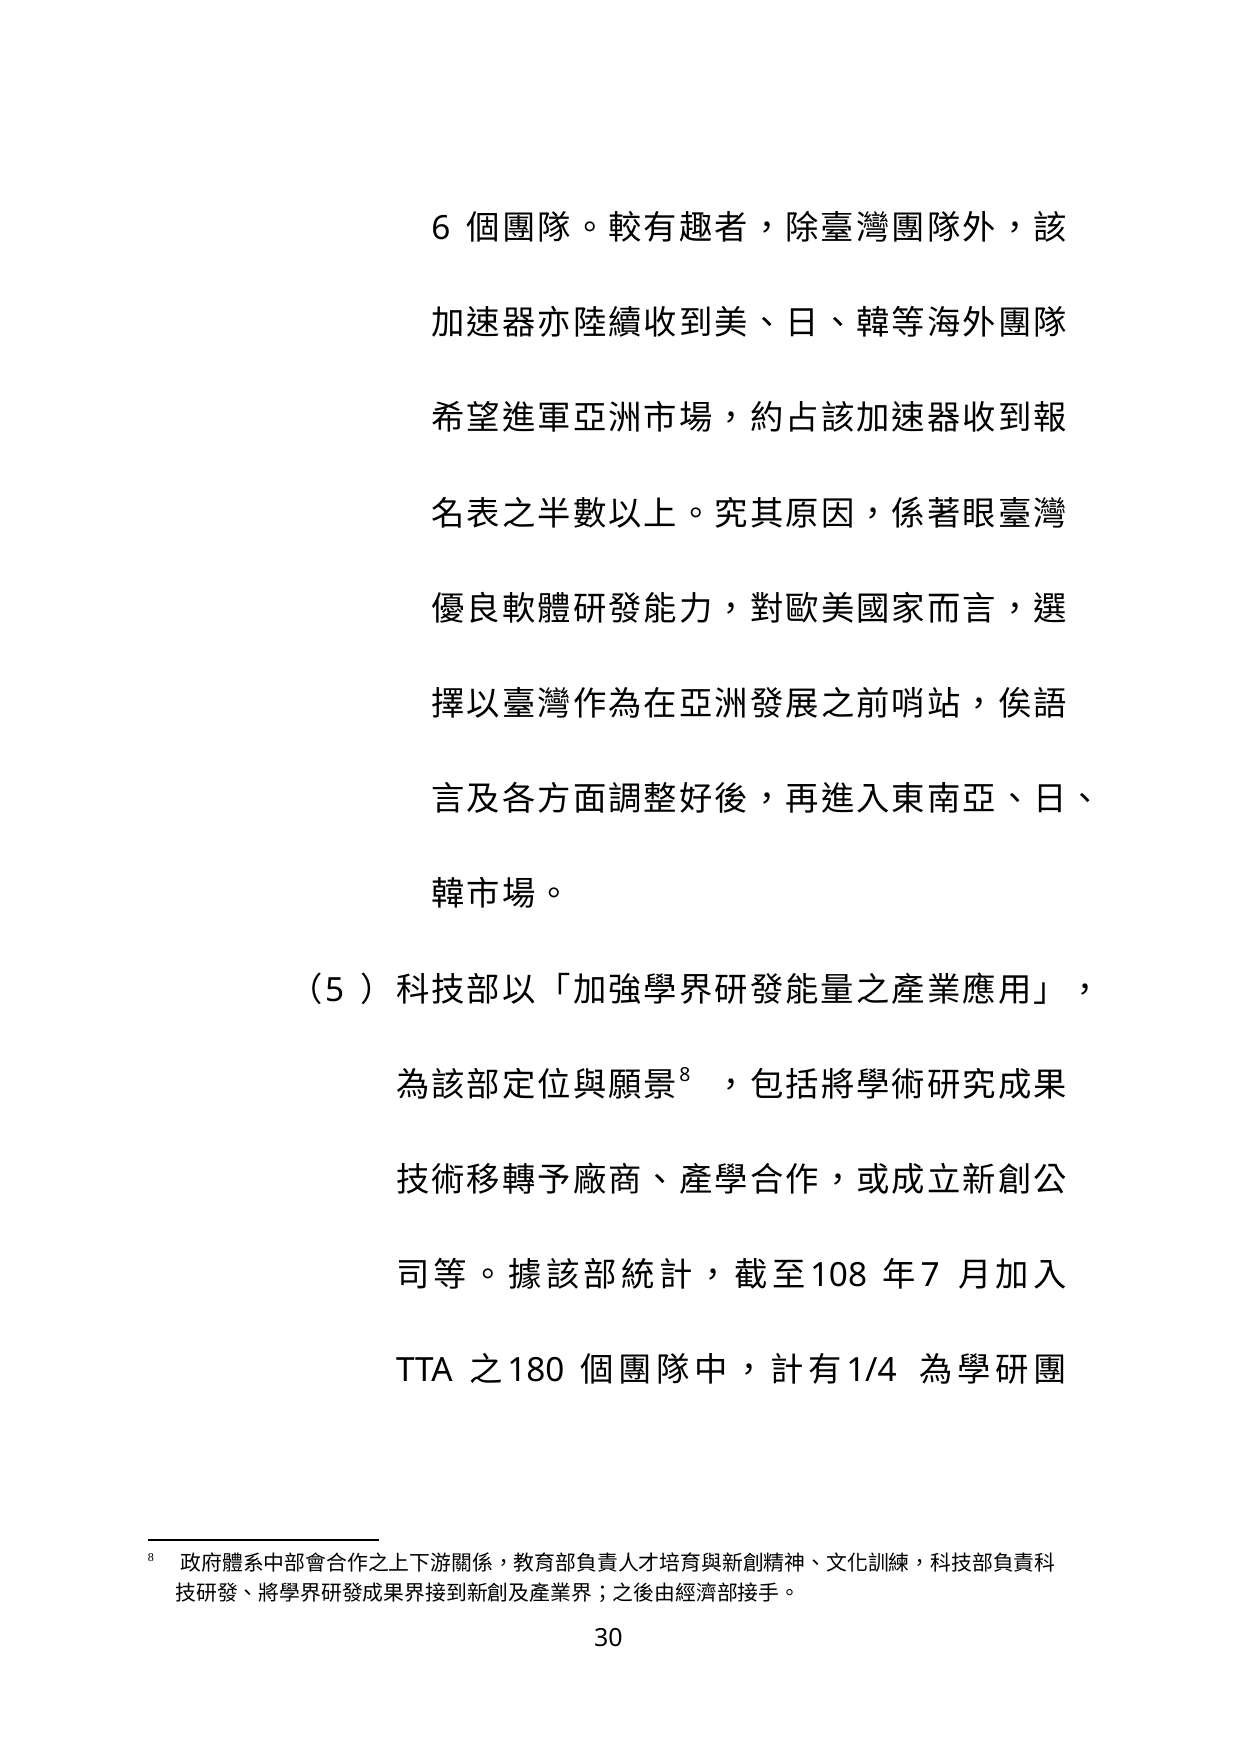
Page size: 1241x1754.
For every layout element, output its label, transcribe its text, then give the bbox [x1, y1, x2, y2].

subtitle 科技部以「加強學界研發能量之產業應用」，為該部定位與願景，包括將學術研究成果技術移轉予廠商、產學合作，或成立新創公司等。據該部統計，截至108年7月加入TTA之180個團隊中，計有1/4為學研團隊，來自學研機構。 [272, 939, 1069, 1415]
